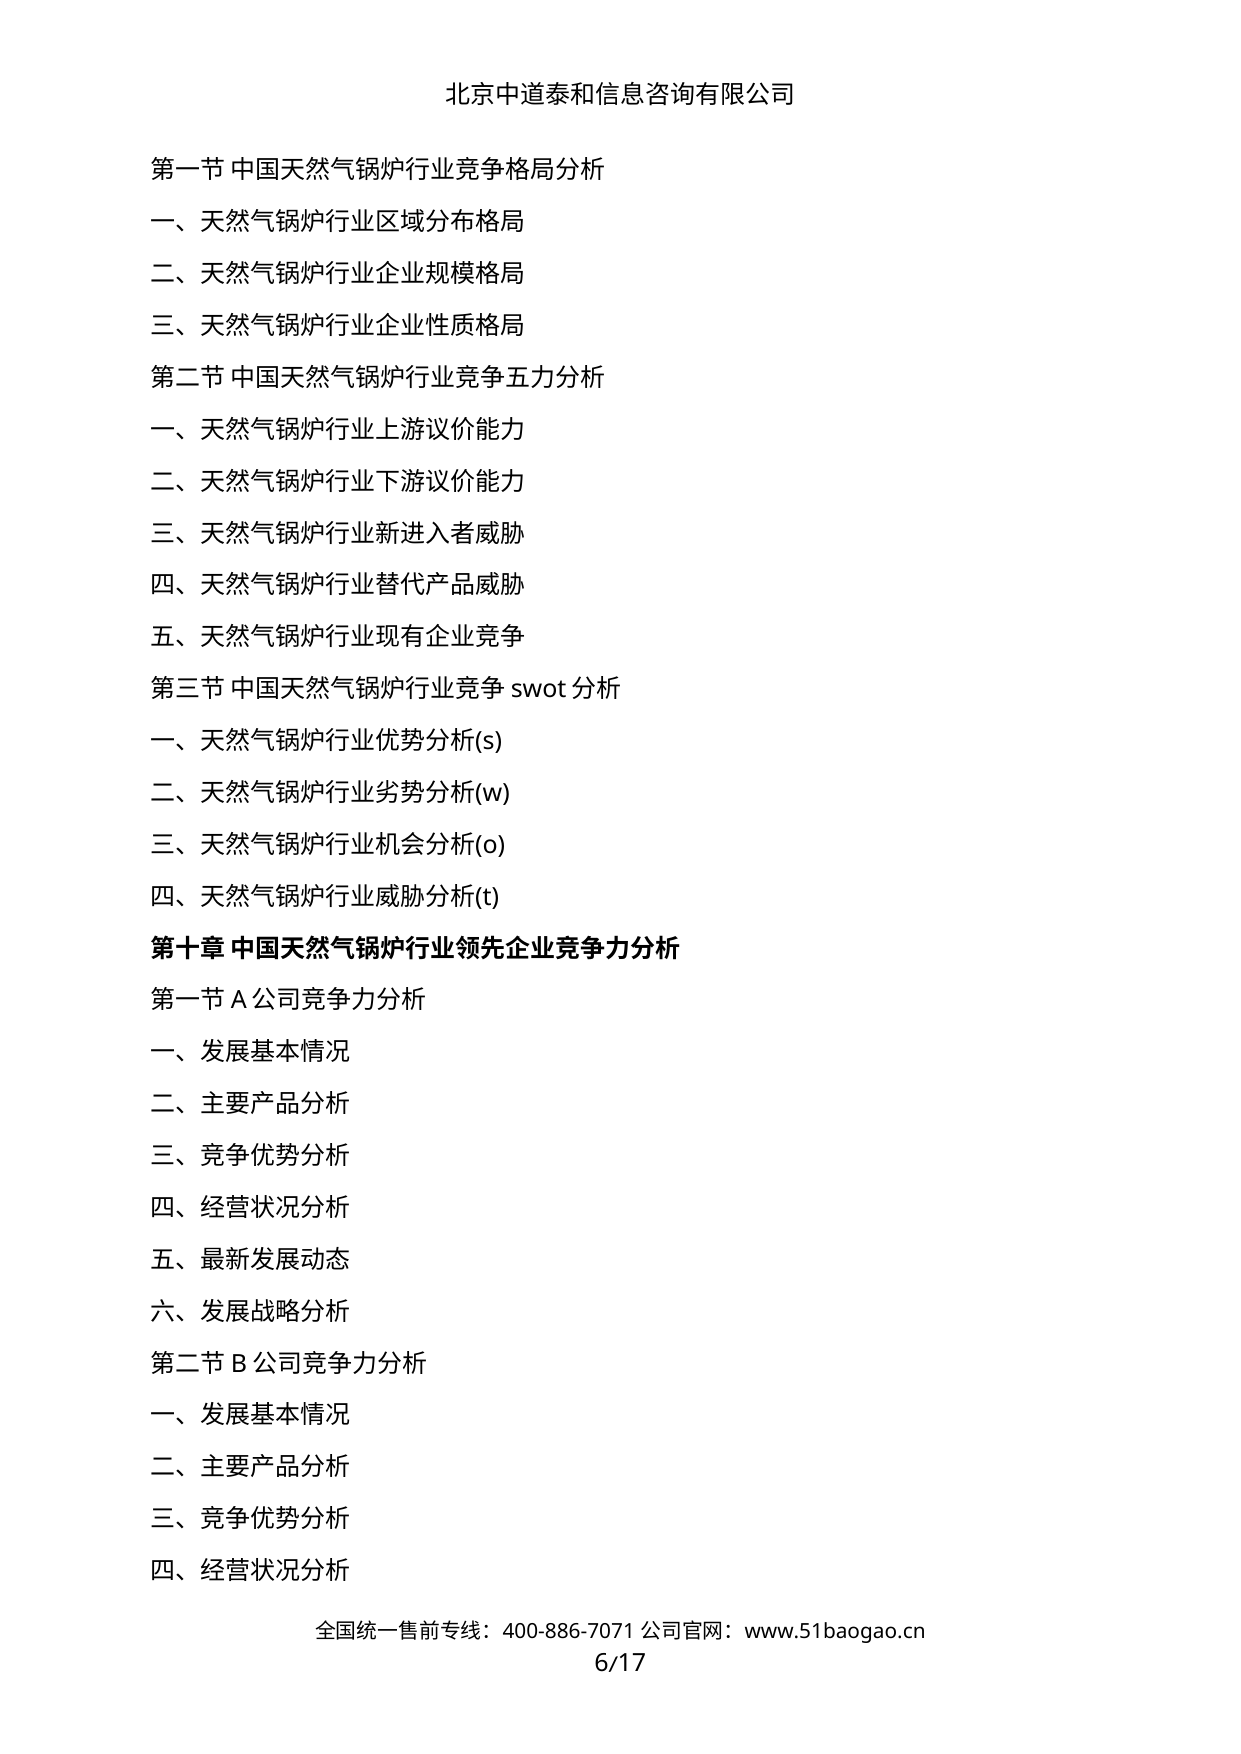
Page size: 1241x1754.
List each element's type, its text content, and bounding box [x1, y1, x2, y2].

text 三、竞争优势分析 [150, 1499, 1090, 1535]
text 三、天然气锅炉行业机会分析(o) [150, 824, 1090, 861]
text 第二节 中国天然气锅炉行业竞争五力分析 [150, 357, 1090, 394]
text 一、天然气锅炉行业上游议价能力 [150, 409, 1090, 446]
text 四、天然气锅炉行业威胁分析(t) [150, 876, 1090, 912]
text 五、最新发展动态 [150, 1239, 1090, 1276]
text 第二节 B公司竞争力分析 [150, 1343, 1090, 1379]
text 三、天然气锅炉行业企业性质格局 [150, 306, 1090, 342]
text 六、发展战略分析 [150, 1291, 1090, 1327]
text 一、发展基本情况 [150, 1395, 1090, 1431]
text 三、竞争优势分析 [150, 1136, 1090, 1172]
text 三、天然气锅炉行业新进入者威胁 [150, 513, 1090, 549]
text 二、天然气锅炉行业劣势分析(w) [150, 772, 1090, 809]
text 第一节 中国天然气锅炉行业竞争格局分析 [150, 150, 1090, 186]
text 四、经营状况分析 [150, 1551, 1090, 1587]
text 二、主要产品分析 [150, 1447, 1090, 1483]
text 一、天然气锅炉行业区域分布格局 [150, 202, 1090, 238]
text 一、天然气锅炉行业优势分析(s) [150, 721, 1090, 757]
text 二、主要产品分析 [150, 1084, 1090, 1120]
text 第三节 中国天然气锅炉行业竞争swot分析 [150, 669, 1090, 705]
text 二、天然气锅炉行业下游议价能力 [150, 461, 1090, 497]
text 四、天然气锅炉行业替代产品威胁 [150, 565, 1090, 601]
text 二、天然气锅炉行业企业规模格局 [150, 254, 1090, 290]
text 五、天然气锅炉行业现有企业竞争 [150, 617, 1090, 653]
text 第十章 中国天然气锅炉行业领先企业竞争力分析 [150, 928, 1090, 964]
text 四、经营状况分析 [150, 1187, 1090, 1224]
text 第一节 A公司竞争力分析 [150, 980, 1090, 1016]
text 一、发展基本情况 [150, 1032, 1090, 1068]
